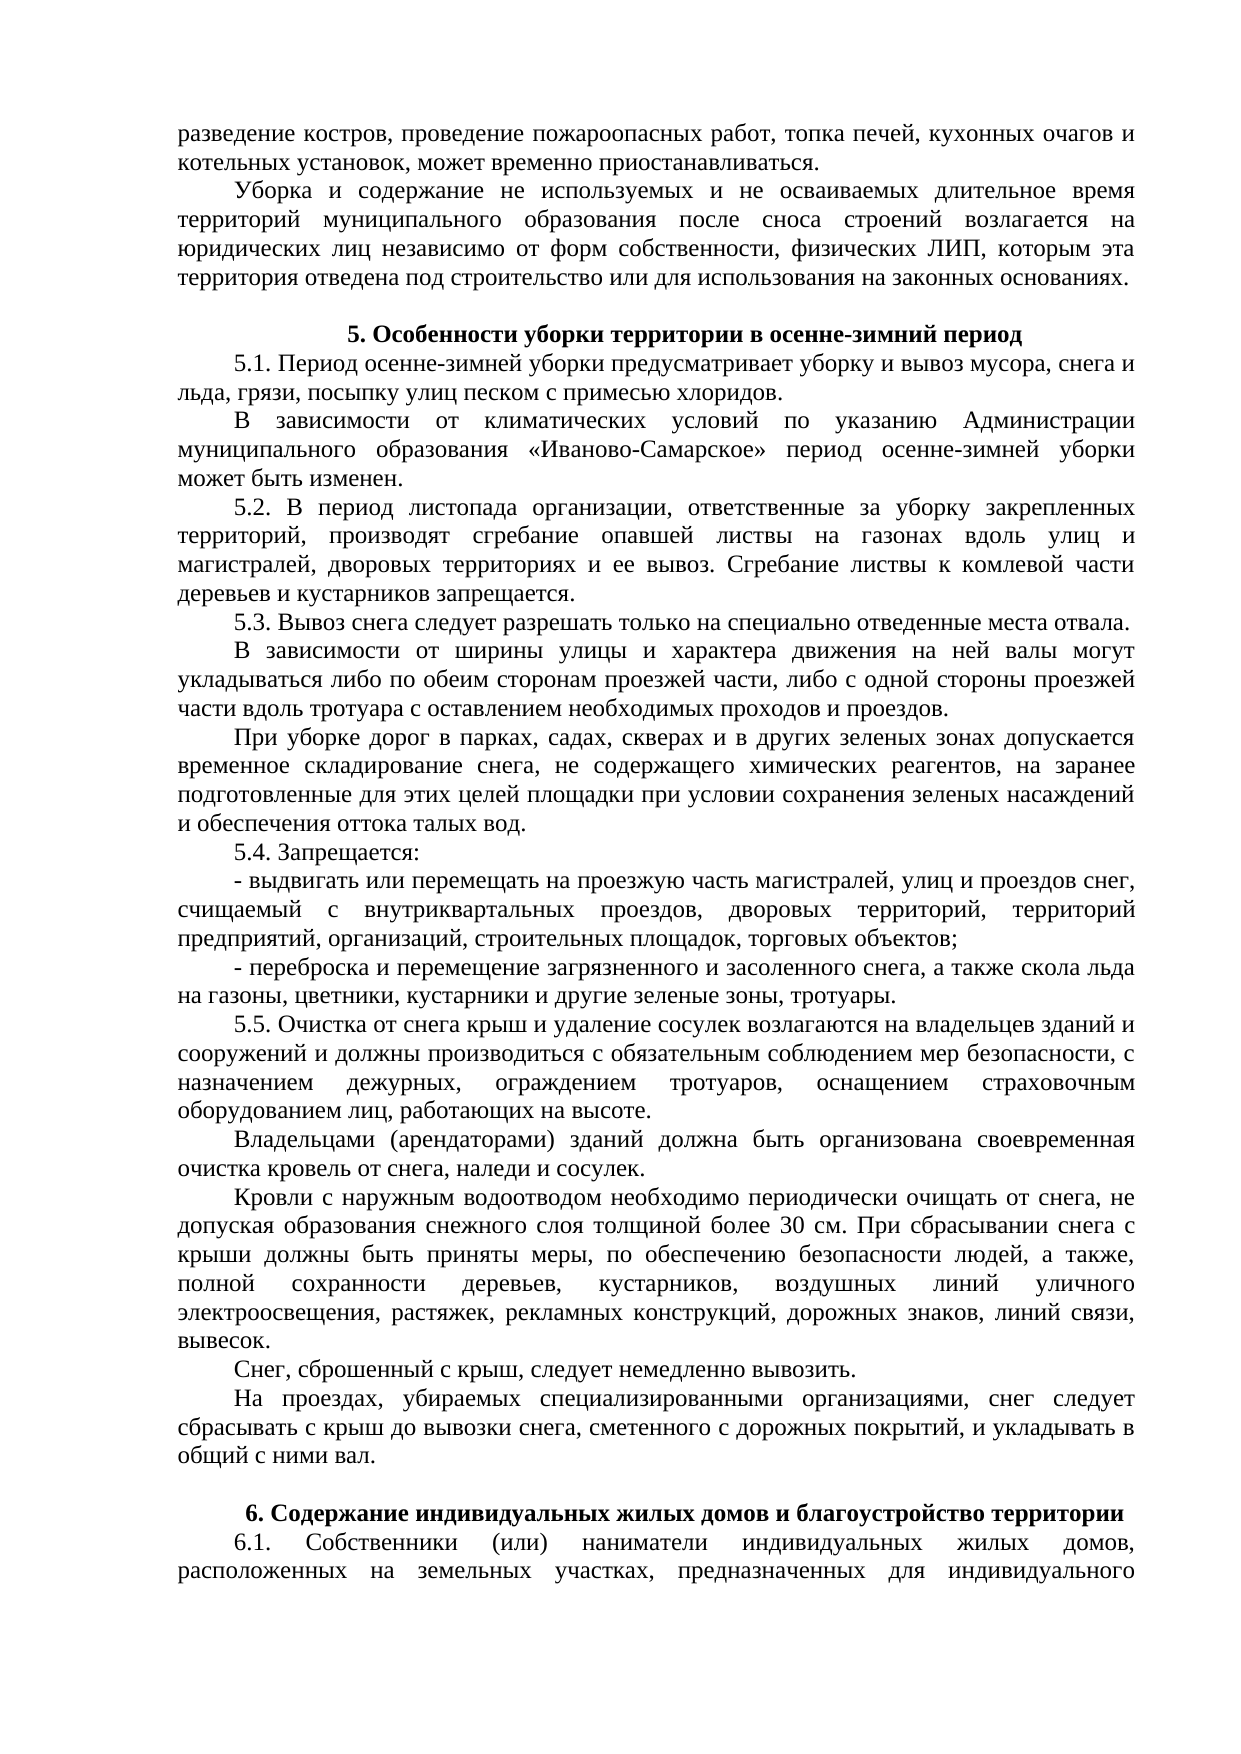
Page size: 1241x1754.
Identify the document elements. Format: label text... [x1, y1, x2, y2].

text На проездах, убираемых специализированными организациями, снег следует сбрасывать с крыш до вывозки снега, сметенного с дорожных покрытий, и укладывать в общий с ними вал. [177, 1383, 1136, 1469]
text 5.4. Запрещается: [177, 837, 1136, 866]
text 5.5. Очистка от снега крыш и удаление сосулек возлагаются на владельцев зданий и сооружений и должны производиться с обязательным соблюдением мер безопасности, с назначением дежурных, ограждением тротуаров, оснащением страховочным оборудованием лиц, работающих на высоте. [177, 1009, 1136, 1124]
text В зависимости от климатических условий по указанию Администрации муниципального образования «Иваново-Самарское» период осенне-зимней уборки может быть изменен. [177, 406, 1136, 492]
text 5.2. В период листопада организации, ответственные за уборку закрепленных территорий, производят сгребание опавшей листвы на газонах вдоль улиц и магистралей, дворовых территориях и ее вывоз. Сгребание листвы к комлевой части деревьев и кустарников запрещается. [177, 492, 1136, 607]
text Уборка и содержание не используемых и не осваиваемых длительное время территорий муниципального образования после сноса строений возлагается на юридических лиц независимо от форм собственности, физических ЛИП, которым эта территория отведена под строительство или для использования на законных основаниях. [177, 176, 1136, 291]
text 5.1. Период осенне-зимней уборки предусматривает уборку и вывоз мусора, снега и льда, грязи, посыпку улиц песком с примесью хлоридов. [177, 348, 1136, 406]
text Кровли с наружным водоотводом необходимо периодически очищать от снега, не допуская образования снежного слоя толщиной более 30 см. При сбрасывании снега с крыши должны быть приняты меры, по обеспечению безопасности людей, а также, полной сохранности деревьев, кустарников, воздушных линий уличного электроосвещения, растяжек, рекламных конструкций, дорожных знаков, линий связи, вывесок. [177, 1182, 1136, 1354]
text Снег, сброшенный с крыш, следует немедленно вывозить. [177, 1354, 1136, 1383]
text 6. Содержание индивидуальных жилых домов и благоустройство территории [177, 1498, 1136, 1527]
text 5. Особенности уборки территории в осенне-зимний период [177, 319, 1136, 348]
text При уборке дорог в парках, садах, скверах и в других зеленых зонах допускается временное складирование снега, не содержащего химических реагентов, на заранее подготовленные для этих целей площадки при условии сохранения зеленых насаждений и обеспечения оттока талых вод. [177, 722, 1136, 837]
text В зависимости от ширины улицы и характера движения на ней валы могут укладываться либо по обеим сторонам проезжей части, либо с одной стороны проезжей части вдоль тротуара с оставлением необходимых проходов и проездов. [177, 636, 1136, 722]
text 5.3. Вывоз снега следует разрешать только на специально отведенные места отвала. [177, 607, 1136, 636]
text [177, 1527, 1136, 1584]
text - переброска и перемещение загрязненного и засоленного снега, а также скола льда на газоны, цветники, кустарники и другие зеленые зоны, тротуары. [177, 952, 1136, 1009]
text - выдвигать или перемещать на проезжую часть магистралей, улиц и проездов снег, счищаемый с внутриквартальных проездов, дворовых территорий, территорий предприятий, организаций, строительных площадок, торговых объектов; [177, 866, 1136, 952]
text Владельцами (арендаторами) зданий должна быть организована своевременная очистка кровель от снега, наледи и сосулек. [177, 1124, 1136, 1182]
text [177, 118, 1136, 176]
